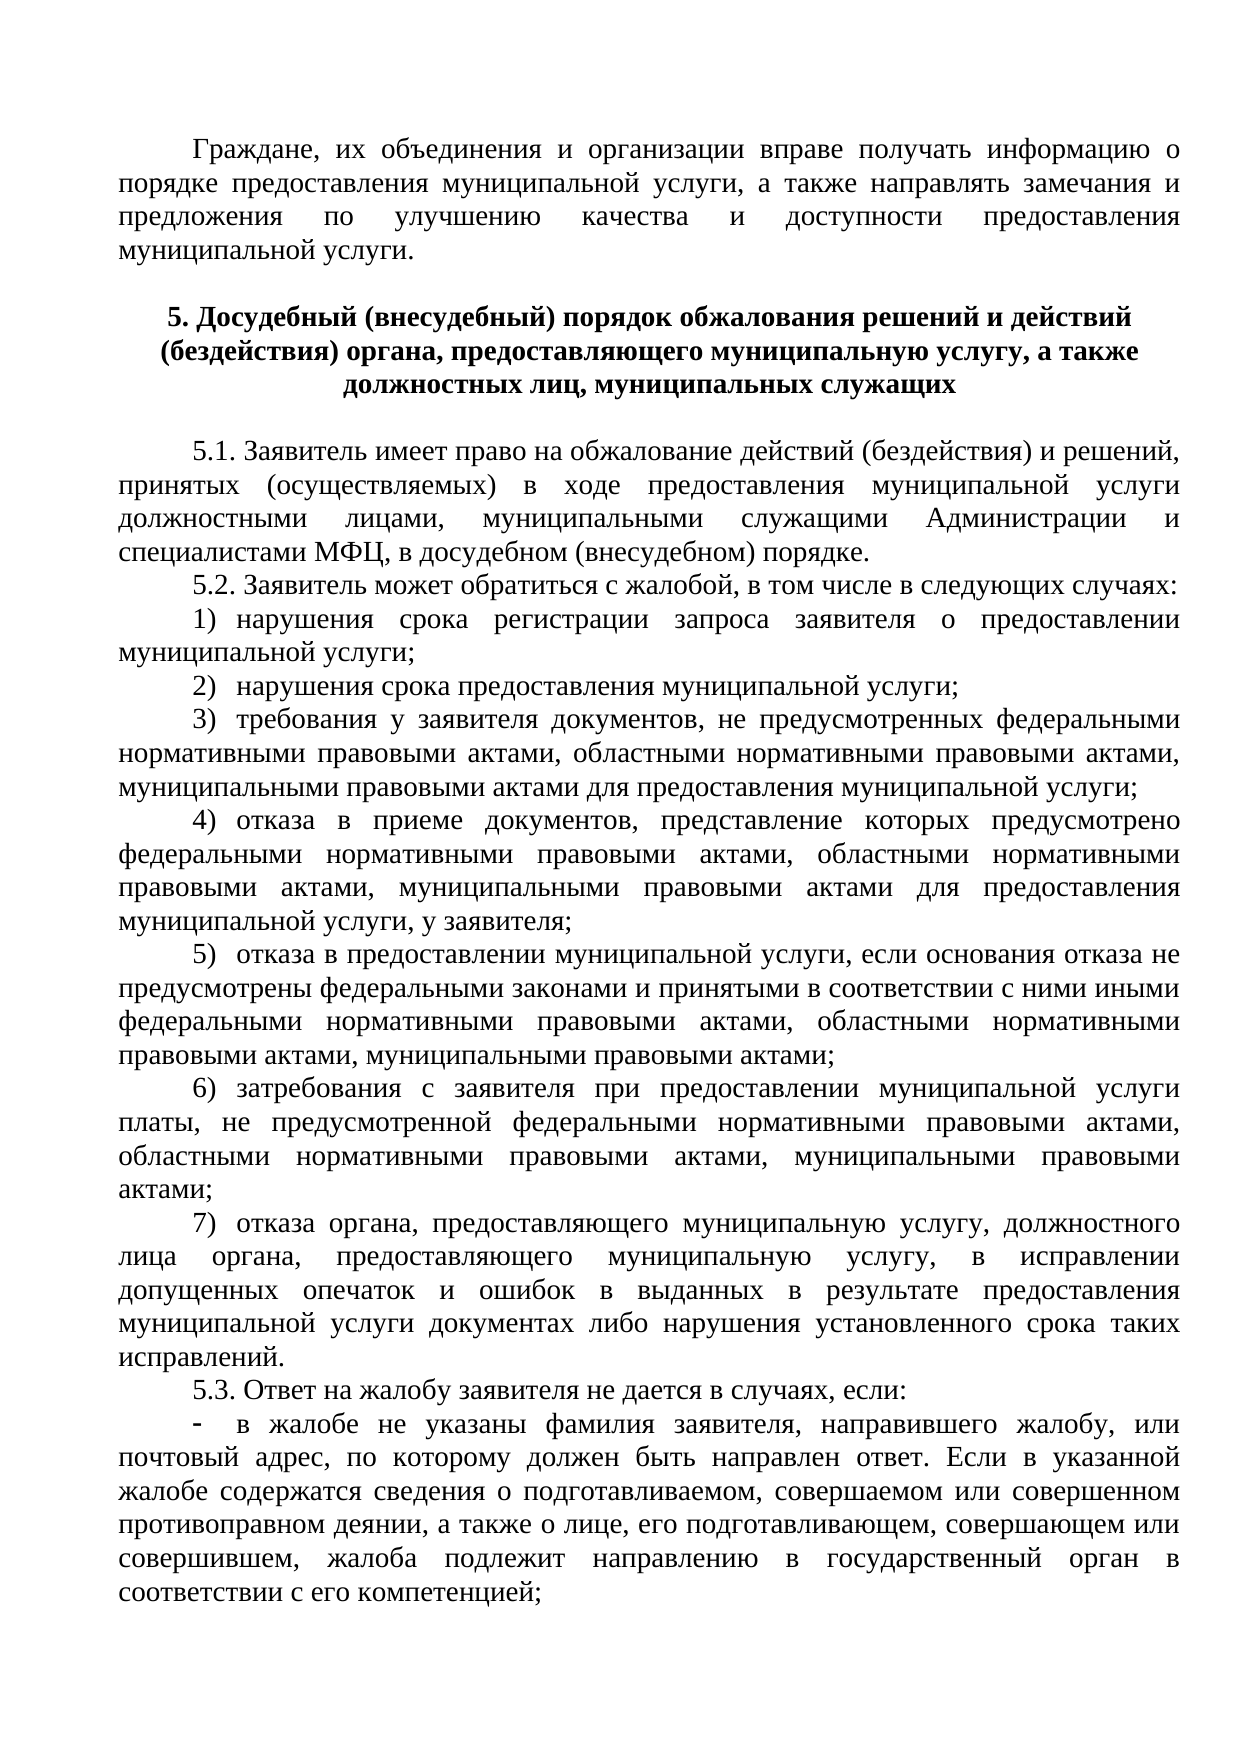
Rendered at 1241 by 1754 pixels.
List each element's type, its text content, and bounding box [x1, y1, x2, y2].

list нарушения срока регистрации запроса заявителя о предоставлении муниципальной услуги; [118, 601, 1181, 668]
list нарушения срока предоставления муниципальной услуги; [118, 668, 1181, 702]
text 5.2. Заявитель может обратиться с жалобой, в том числе в следующих случаях: [118, 567, 1181, 601]
list требования у заявителя документов, не предусмотренных федеральными нормативными правовыми актами, областными нормативными правовыми актами, муниципальными правовыми актами для предоставления муниципальной услуги; [118, 702, 1181, 802]
text 5. Досудебный (внесудебный) порядок обжалования решений и действий (бездействия) органа, предоставляющего муниципальную услугу, а также должностных лиц, муниципальных служащих [118, 299, 1181, 400]
list отказа органа, предоставляющего муниципальную услугу, должностного лица органа, предоставляющего муниципальную услугу, в исправлении допущенных опечаток и ошибок в выданных в результате предоставления муниципальной услуги документах либо нарушения установленного срока таких исправлений. [118, 1205, 1181, 1372]
list затребования с заявителя при предоставлении муниципальной услуги платы, не предусмотренной федеральными нормативными правовыми актами, областными нормативными правовыми актами, муниципальными правовыми актами; [118, 1071, 1181, 1205]
text 5.3. Ответ на жалобу заявителя не дается в случаях, если: [118, 1372, 1181, 1406]
list отказа в предоставлении муниципальной услуги, если основания отказа не предусмотрены федеральными законами и принятыми в соответствии с ними иными федеральными нормативными правовыми актами, областными нормативными правовыми актами, муниципальными правовыми актами; [118, 936, 1181, 1071]
list отказа в приеме документов, представление которых предусмотрено федеральными нормативными правовыми актами, областными нормативными правовыми актами, муниципальными правовыми актами для предоставления муниципальной услуги, у заявителя; [118, 802, 1181, 936]
list в жалобе не указаны фамилия заявителя, направившего жалобу, или почтовый адрес, по которому должен быть направлен ответ. Если в указанной жалобе содержатся сведения о подготавливаемом, совершаемом или совершенном противоправном деянии, а также о лице, его подготавливающем, совершающем или совершившем, жалоба подлежит направлению в государственный орган в соответствии с его компетенцией; [118, 1406, 1181, 1607]
text 5.1. Заявитель имеет право на обжалование действий (бездействия) и решений, принятых (осуществляемых) в ходе предоставления муниципальной услуги должностными лицами, муниципальными служащими Администрации и специалистами МФЦ, в досудебном (внесудебном) порядке. [118, 433, 1181, 567]
text Граждане, их объединения и организации вправе получать информацию о порядке предоставления муниципальной услуги, а также направлять замечания и предложения по улучшению качества и доступности предоставления муниципальной услуги. [118, 131, 1181, 266]
